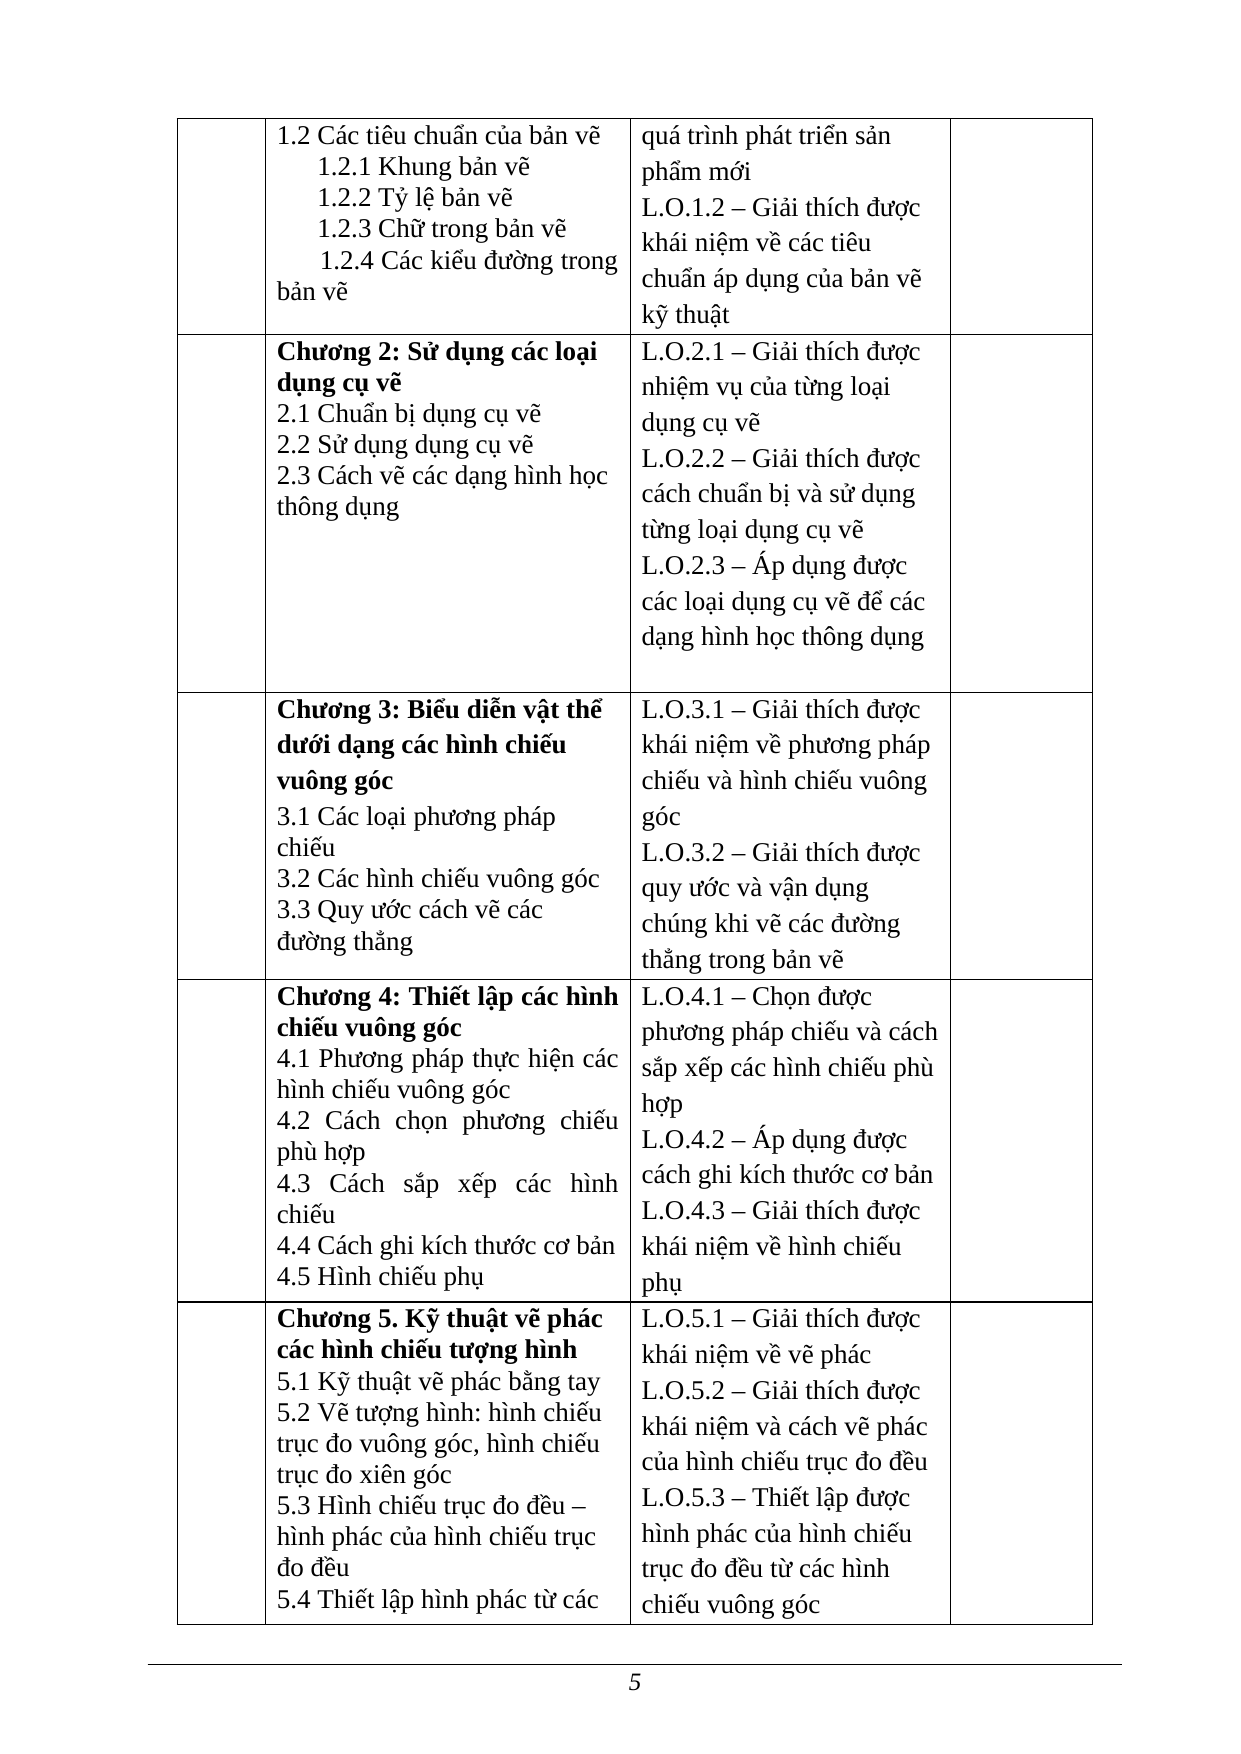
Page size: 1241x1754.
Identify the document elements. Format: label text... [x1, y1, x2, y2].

table_cell [951, 119, 1092, 333]
table_cell 1 [178, 119, 265, 333]
table_cell Chương 2: Sử dụng các loại dụng cụ vẽ 2.1 Chuẩn bị dụng cụ vẽ 2.2 Sử dụng dụng cụ vẽ 2.3 Cách vẽ các dạng hình học thông dụng [266, 335, 630, 692]
table_cell [951, 693, 1092, 979]
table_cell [266, 119, 630, 333]
table_cell Chương 4: Thiết lập các hình chiếu vuông góc 4.1 Phương pháp thực hiện các hình chiếu vuông góc 4.2 Cách chọn phương chiếu phù hợp 4.3 Cách sắp xếp các hình chiếu 4.4 Cách ghi kích thước cơ bản 4.5 Hình chiếu phụ [266, 980, 630, 1301]
table_cell [178, 1303, 265, 1624]
table_cell L.O.3.1 – Giải thích được khái niệm về phương pháp chiếu và hình chiếu vuông góc L.O.3.2 – Giải thích được quy ước và vận dụng chúng khi vẽ các đường thẳng trong bản vẽ [631, 693, 950, 979]
table_cell [178, 335, 265, 692]
table_cell [951, 335, 1092, 692]
table_cell [178, 693, 265, 979]
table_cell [266, 1303, 630, 1624]
table_cell [951, 1303, 1092, 1624]
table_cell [631, 1303, 950, 1624]
table_cell [951, 980, 1092, 1301]
table_cell L.O.2.1 – Giải thích được nhiệm vụ của từng loại dụng cụ vẽ L.O.2.2 – Giải thích được cách chuẩn bị và sử dụng từng loại dụng cụ vẽ L.O.2.3 – Áp dụng được các loại dụng cụ vẽ để các dạng hình học thông dụng [631, 335, 950, 692]
table_cell Chương 3: Biểu diễn vật thể dưới dạng các hình chiếu vuông góc 3.1 Các loại phương pháp chiếu 3.2 Các hình chiếu vuông góc 3.3 Quy ước cách vẽ các đường thẳng [266, 693, 630, 979]
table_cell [631, 119, 950, 333]
table_cell L.O.4.1 – Chọn được phương pháp chiếu và cách sắp xếp các hình chiếu phù hợp L.O.4.2 – Áp dụng được cách ghi kích thước cơ bản L.O.4.3 – Giải thích được khái niệm về hình chiếu phụ [631, 980, 950, 1301]
table_cell [178, 980, 265, 1301]
